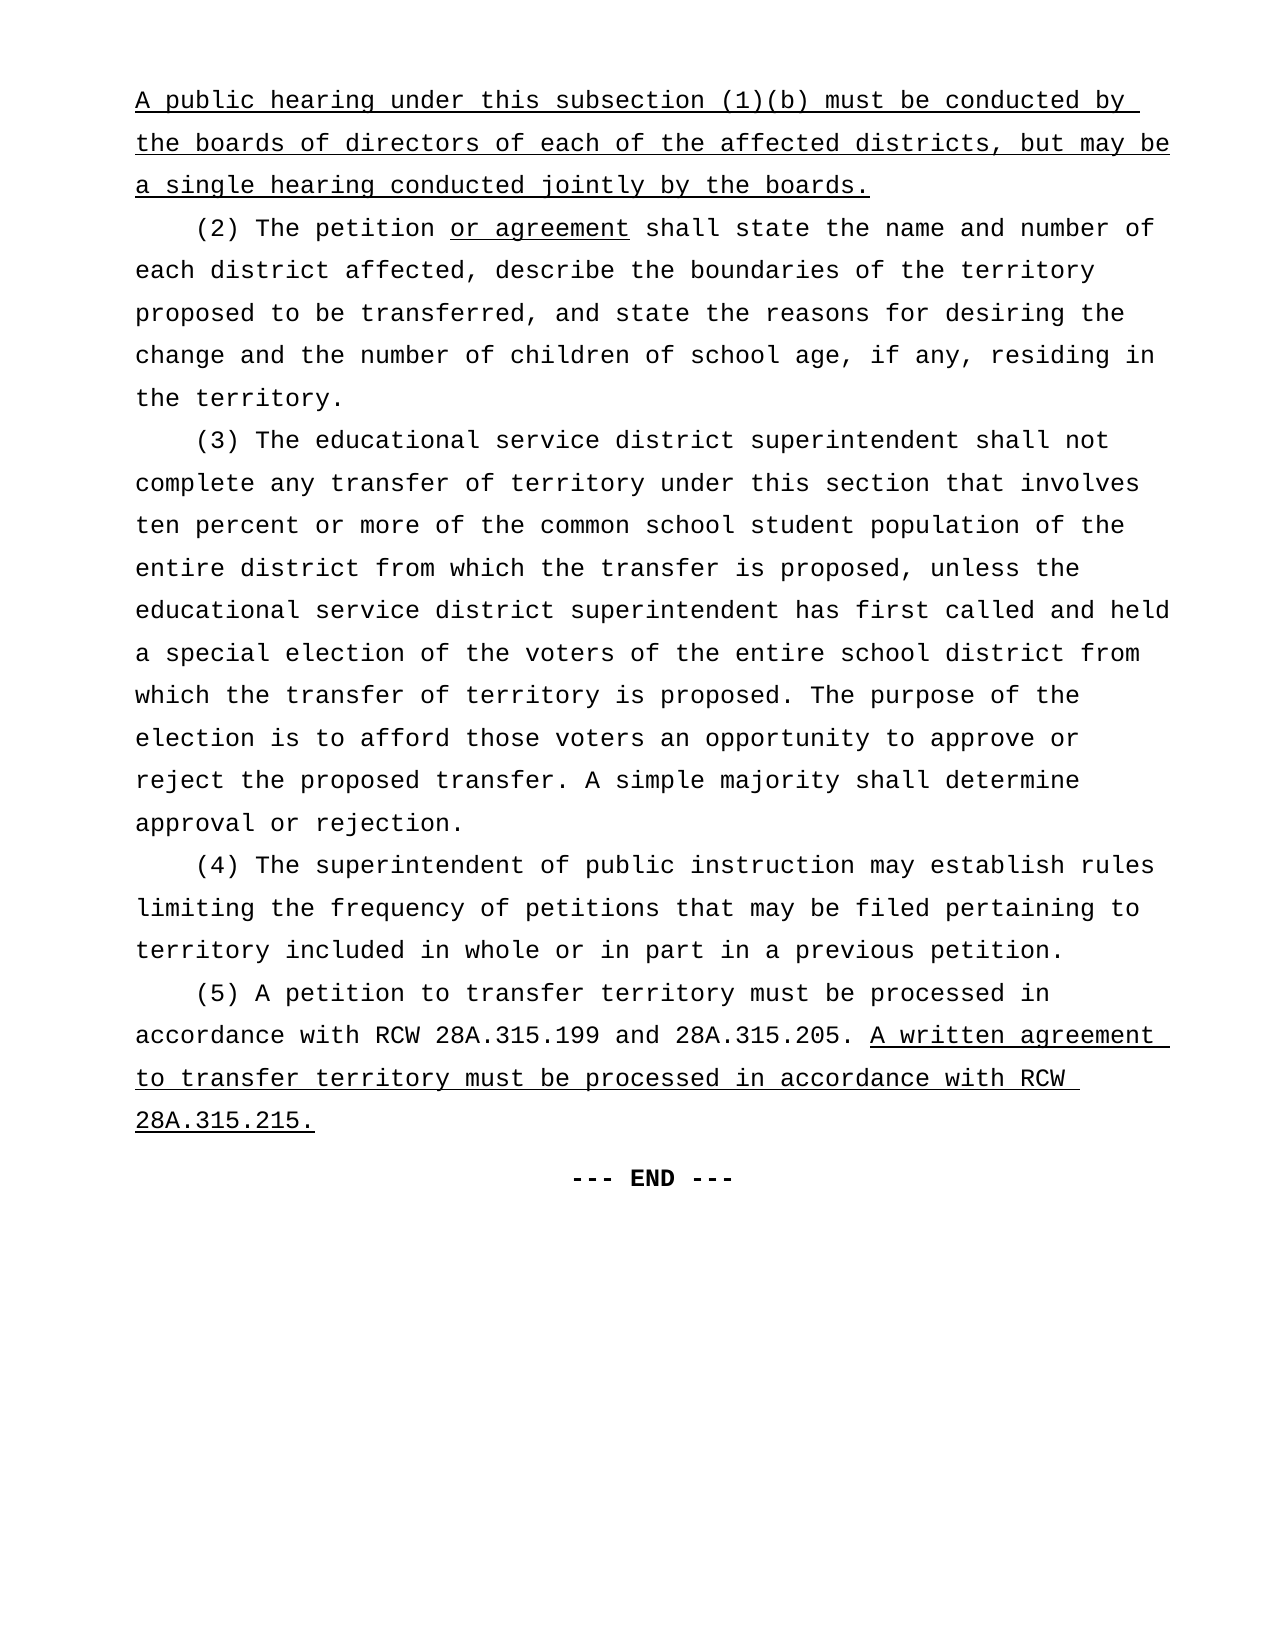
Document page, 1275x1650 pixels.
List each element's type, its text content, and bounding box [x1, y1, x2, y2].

text (3) The educational service district superintendent shall not complete any transfer of territory under this section that involves ten percent or more of the common school student population of the entire district from which the transfer is proposed, unless the educational service district superintendent has first called and held a special election of the voters of the entire school district from which the transfer of territory is proposed. The purpose of the election is to afford those voters an opportunity to approve or reject the proposed transfer. A simple majority shall determine approval or rejection. [135, 415, 1170, 840]
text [135, 75, 1170, 154]
text --- END --- [135, 1166, 1170, 1194]
text (4) The superintendent of public instruction may establish rules limiting the frequency of petitions that may be filed pertaining to territory included in whole or in part in a previous petition. [135, 840, 1170, 967]
text (2) The petition or agreement shall state the name and number of each district affected, describe the boundaries of the territory proposed to be transferred, and state the reasons for desiring the change and the number of children of school age, if any, residing in the territory. [135, 202, 1170, 415]
text (5) A petition to transfer territory must be processed in accordance with RCW 28A.315.199 and 28A.315.205. A written agreement to transfer territory must be processed in accordance with RCW 28A.315.215. [135, 967, 1170, 1137]
